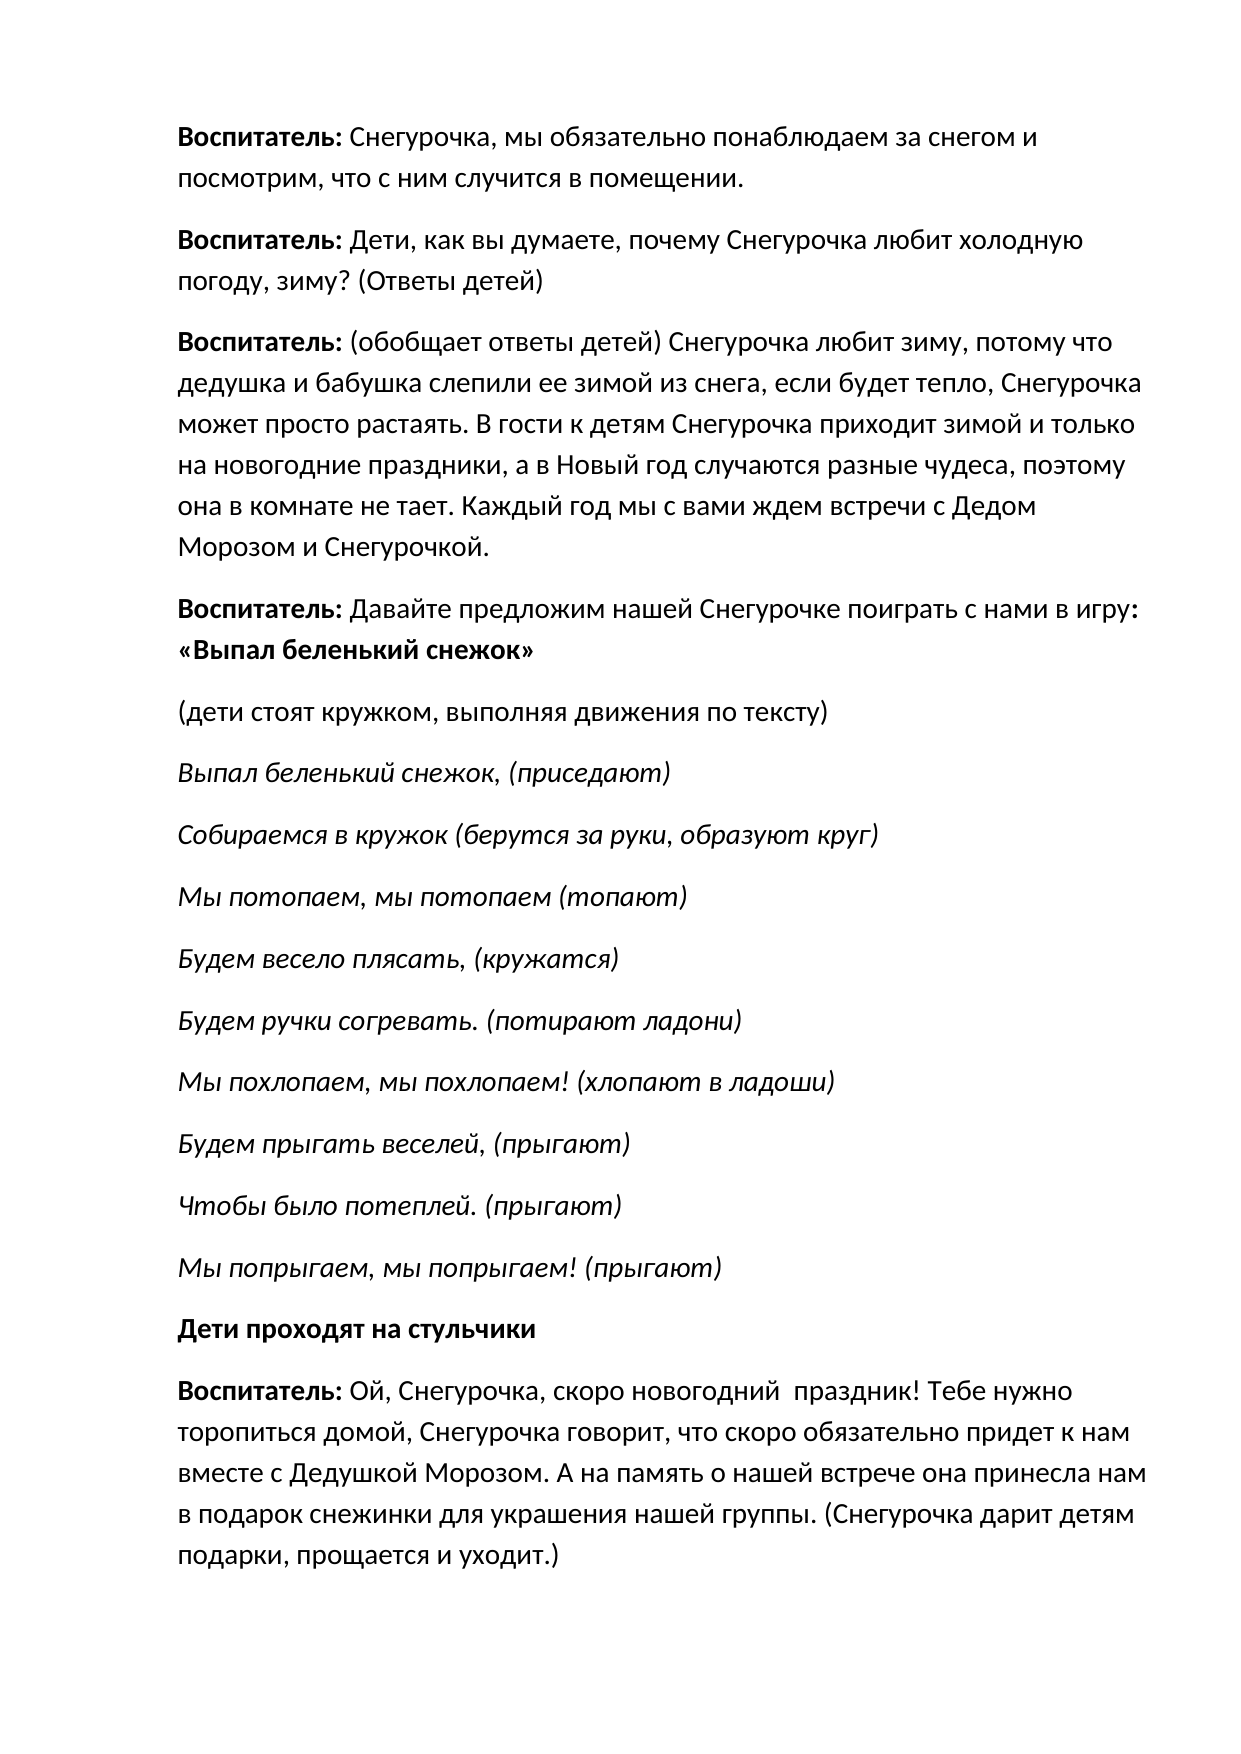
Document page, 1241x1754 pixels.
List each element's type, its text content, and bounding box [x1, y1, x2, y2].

text Мы похлопаем, мы похлопаем! (хлопают в ладоши) [177, 1063, 1152, 1099]
text Мы потопаем, мы потопаем (топают) [177, 878, 1152, 914]
text Воспитатель: (обобщает ответы детей) Снегурочка любит зиму, потому что дедушка и бабушка слепили ее зимой из снега, если будет тепло, Снегурочка может просто растаять. В гости к детям Снегурочка приходит зимой и только на новогодние праздники, а в Новый год случаются разные чудеса, поэтому она в комнате не тает. Каждый год мы с вами ждем встречи с Дедом Морозом и Снегурочкой. [177, 323, 1152, 564]
text Будем ручки согревать. (потирают ладони) [177, 1002, 1152, 1037]
text (дети стоят кружком, выполняя движения по тексту) [177, 693, 1152, 728]
text Будем весело плясать, (кружатся) [177, 940, 1152, 975]
text Воспитатель: Ой, Снегурочка, скоро новогодний праздник! Тебе нужно торопиться домой, Снегурочка говорит, что скоро обязательно придет к нам вместе с Дедушкой Морозом. А на память о нашей встрече она принесла нам в подарок снежинки для украшения нашей группы. (Снегурочка дарит детям подарки, прощается и уходит.) [177, 1372, 1152, 1572]
text Дети проходят на стульчики [177, 1310, 1152, 1346]
text Воспитатель: Давайте предложим нашей Снегурочке поиграть с нами в игру: «Выпал беленький снежок» [177, 590, 1152, 667]
text Собираемся в кружок (берутся за руки, образуют круг) [177, 816, 1152, 852]
text Мы попрыгаем, мы попрыгаем! (прыгают) [177, 1249, 1152, 1284]
text Будем прыгать веселей, (прыгают) [177, 1125, 1152, 1161]
text Воспитатель: Снегурочка, мы обязательно понаблюдаем за снегом и посмотрим, что с ним случится в помещении. [177, 118, 1152, 195]
text Воспитатель: Дети, как вы думаете, почему Снегурочка любит холодную погоду, зиму? (Ответы детей) [177, 221, 1152, 297]
text Выпал беленький снежок, (приседают) [177, 754, 1152, 790]
text Чтобы было потеплей. (прыгают) [177, 1187, 1152, 1222]
